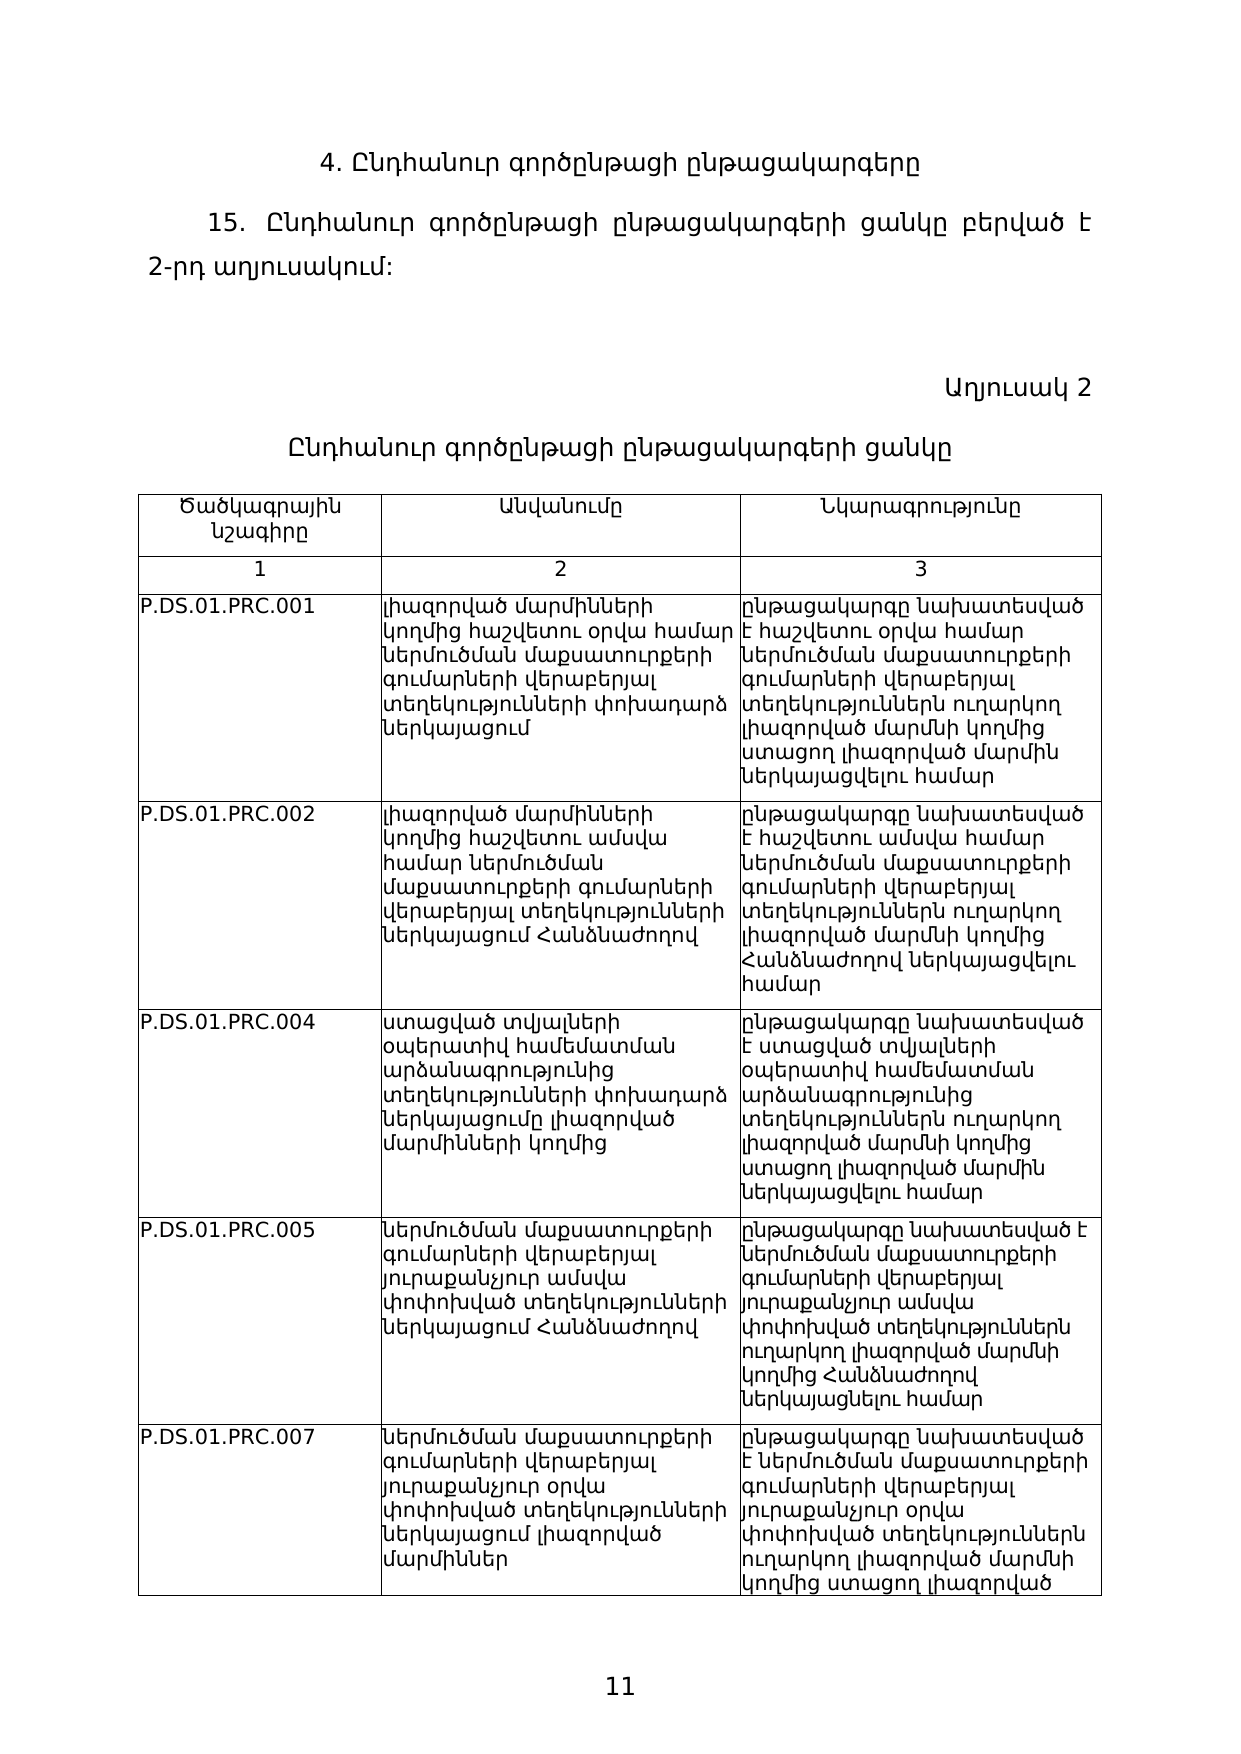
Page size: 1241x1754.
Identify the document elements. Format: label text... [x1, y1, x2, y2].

table_cell P.DS.01.PRC.002 [139, 802, 381, 1009]
table_cell 3 [741, 557, 1101, 593]
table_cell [382, 1425, 740, 1595]
table_cell ընթացակարգը նախատեսված է ներմուծման մաքսատուրքերի գումարների վերաբերյալ յուրաքանչյուր ամսվա փոփոխված տեղեկություններն ուղարկող լիազորված մարմնի կողմից Հանձնաժողով ներկայացնելու համար [741, 1218, 1101, 1424]
table_header Նկարագրությունը [741, 495, 1101, 556]
table_cell ընթացակարգը նախատեսված է ստացված տվյալների օպերատիվ համեմատման արձանագրությունից տեղեկություններն ուղարկող լիազորված մարմնի կողմից ստացող լիազորված մարմին ներկայացվելու համար [741, 1010, 1101, 1217]
table_cell լիազորված մարմինների կողմից հաշվետու ամսվա համար ներմուծման մաքսատուրքերի գումարների վերաբերյալ տեղեկությունների ներկայացում Հանձնաժողով [382, 802, 740, 1009]
text 15. Ընդհանուր գործընթացի ընթացակարգերի ցանկը բերված է 2-րդ աղյուսակում: [148, 208, 1092, 281]
table_header Ծածկագրային նշագիրը [139, 495, 381, 556]
table_cell ընթացակարգը նախատեսված է հաշվետու ամսվա համար ներմուծման մաքսատուրքերի գումարների վերաբերյալ տեղեկություններն ուղարկող լիազորված մարմնի կողմից Հանձնաժողով ներկայացվելու համար [741, 802, 1101, 1009]
table_cell 1 [139, 557, 381, 593]
table_cell Р.DS.01.РRС.001 [139, 595, 381, 801]
table_cell ներմուծման մաքսատուրքերի գումարների վերաբերյալ յուրաքանչյուր ամսվա փոփոխված տեղեկությունների ներկայացում Հանձնաժողով [382, 1218, 740, 1424]
table_cell ընթացակարգը նախատեսված է հաշվետու օրվա համար ներմուծման մաքսատուրքերի գումարների վերաբերյալ տեղեկություններն ուղարկող լիազորված մարմնի կողմից ստացող լիազորված մարմին ներկայացվելու համար [741, 595, 1101, 801]
table_cell ստացված տվյալների օպերատիվ համեմատման արձանագրությունից տեղեկությունների փոխադարձ ներկայացումը լիազորված մարմինների կողմից [382, 1010, 740, 1217]
table_cell լիազորված մարմինների կողմից հաշվետու օրվա համար ներմուծման մաքսատուրքերի գումարների վերաբերյալ տեղեկությունների փոխադարձ ներկայացում [382, 595, 740, 801]
text 4. Ընդհանուր գործընթացի ընթացակարգերը [148, 148, 1092, 177]
table_cell P.DS.01.PRC.007 [139, 1425, 381, 1595]
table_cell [741, 1425, 1101, 1595]
text Ընդհանուր գործընթացի ընթացակարգերի ցանկը [148, 433, 1092, 462]
table_cell P.DS.01.PRC.005 [139, 1218, 381, 1424]
table_cell Р.DS.01.РRС.004 [139, 1010, 381, 1217]
text Աղյուսակ 2 [148, 373, 1092, 402]
table_header Անվանումը [382, 495, 740, 556]
table_cell 2 [382, 557, 740, 593]
